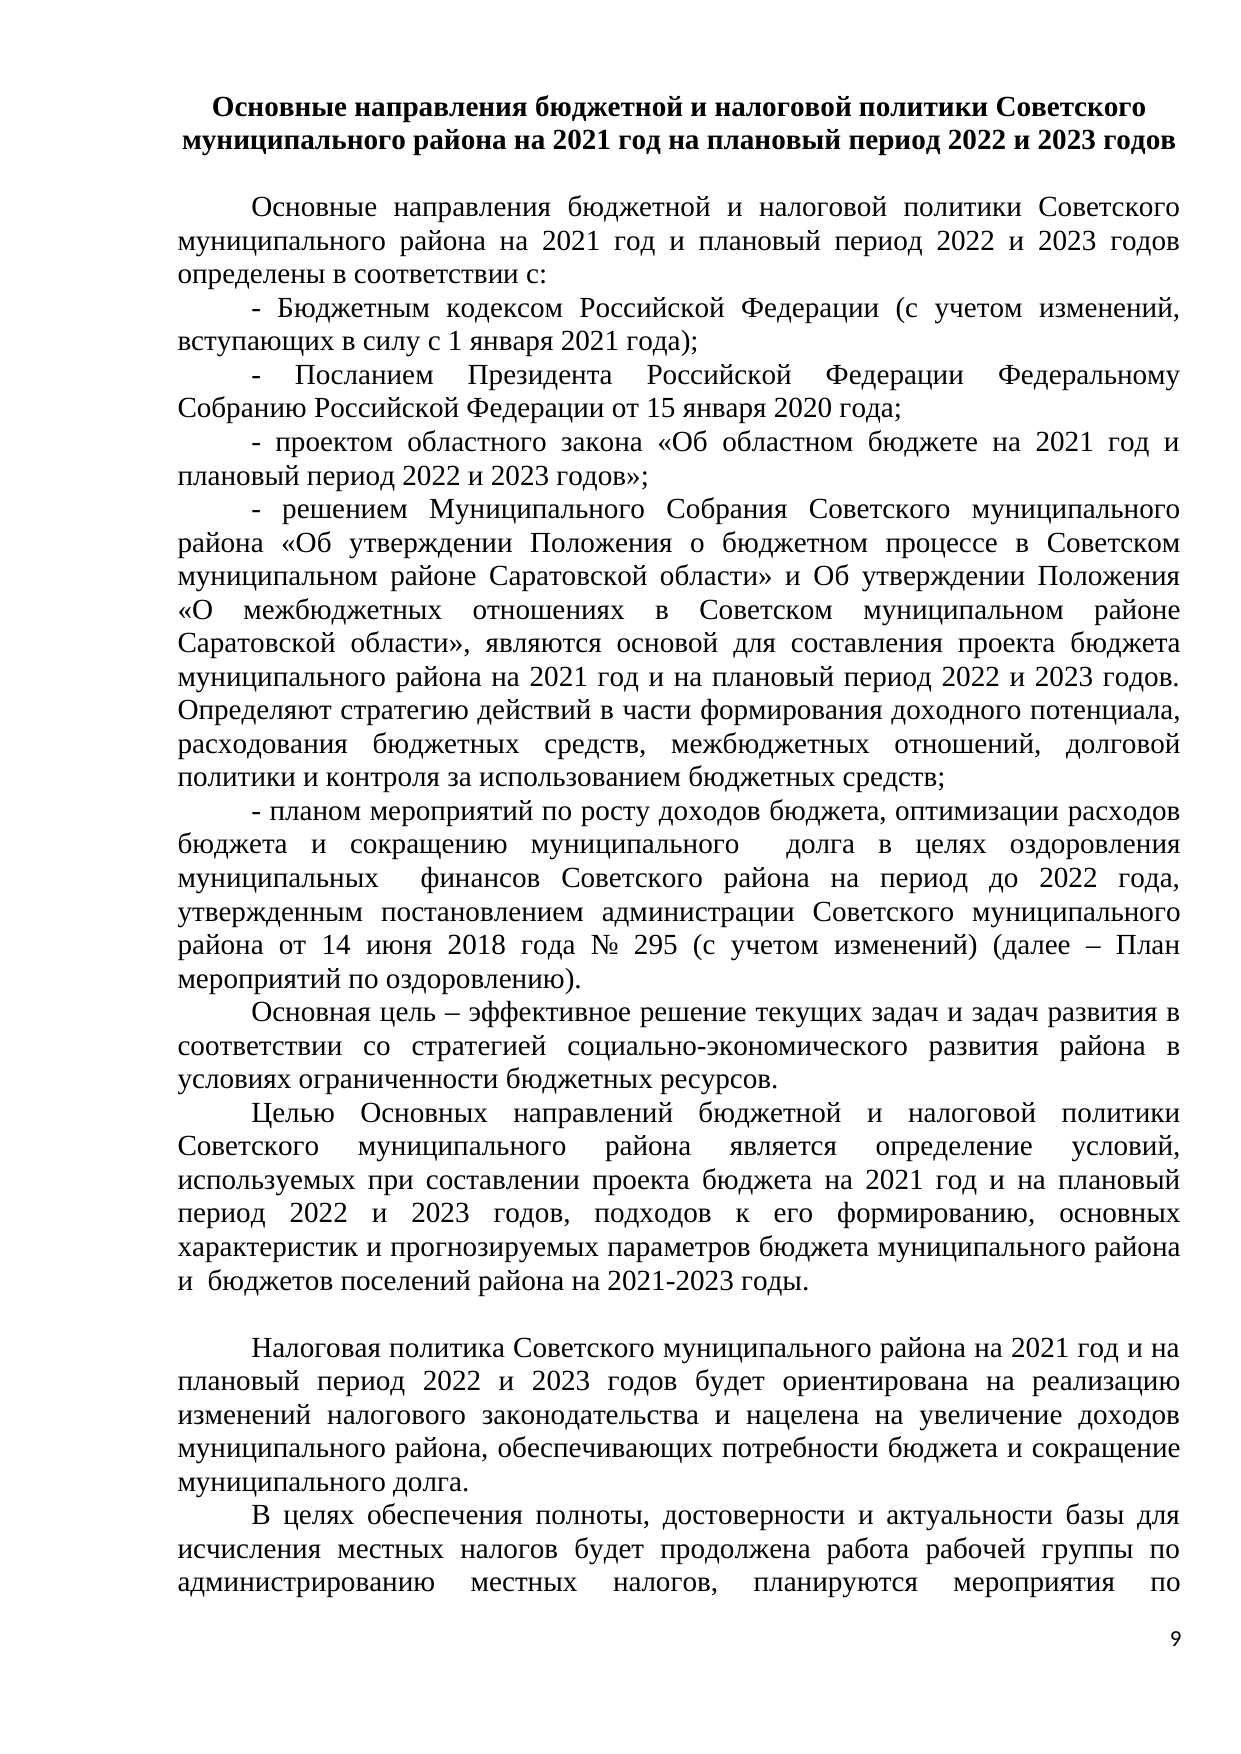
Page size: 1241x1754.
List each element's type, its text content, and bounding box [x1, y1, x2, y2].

text - Бюджетным кодексом Российской Федерации (с учетом изменений, вступающих в силу с 1 января 2021 года); [177, 290, 1181, 357]
text Основные направления бюджетной и налоговой политики Советского муниципального района на 2021 год и плановый период 2022 и 2023 годов определены в соответствии с: [177, 189, 1181, 290]
text Налоговая политика Советского муниципального района на 2021 год и на плановый период 2022 и 2023 годов будет ориентирована на реализацию изменений налогового законодательства и нацелена на увеличение доходов муниципального района, обеспечивающих потребности бюджета и сокращение муниципального долга. [177, 1330, 1181, 1497]
text - Посланием Президента Российской Федерации Федеральному Собранию Российской Федерации от 15 января 2020 года; [177, 357, 1181, 424]
text Целью Основных направлений бюджетной и налоговой политики Советского муниципального района является определение условий, используемых при составлении проекта бюджета на 2021 год и на плановый период 2022 и 2023 годов, подходов к его формированию, основных характеристик и прогнозируемых параметров бюджета муниципального района и бюджетов поселений района на 2021-2023 годы. [177, 1095, 1181, 1296]
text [177, 1497, 1181, 1598]
text - планом мероприятий по росту доходов бюджета, оптимизации расходов бюджета и сокращению муниципального долга в целях оздоровления муниципальных финансов Советского района на период до 2022 года, утвержденным постановлением администрации Советского муниципального района от 14 июня 2018 года № 295 (с учетом изменений) (далее – План мероприятий по оздоровлению). [177, 793, 1181, 994]
text - проектом областного закона «Об областном бюджете на 2021 год и плановый период 2022 и 2023 годов»; [177, 424, 1181, 491]
text Основные направления бюджетной и налоговой политики Советского муниципального района на 2021 год на плановый период 2022 и 2023 годов [177, 89, 1181, 156]
text - решением Муниципального Собрания Советского муниципального района «Об утверждении Положения о бюджетном процессе в Советском муниципальном районе Саратовской области» и Об утверждении Положения «О межбюджетных отношениях в Советском муниципальном районе Саратовской области», являются основой для составления проекта бюджета муниципального района на 2021 год и на плановый период 2022 и 2023 годов. Определяют стратегию действий в части формирования доходного потенциала, расходования бюджетных средств, межбюджетных отношений, долговой политики и контроля за использованием бюджетных средств; [177, 491, 1181, 793]
text Основная цель – эффективное решение текущих задач и задач развития в соответствии со стратегией социально-экономического развития района в условиях ограниченности бюджетных ресурсов. [177, 994, 1181, 1095]
